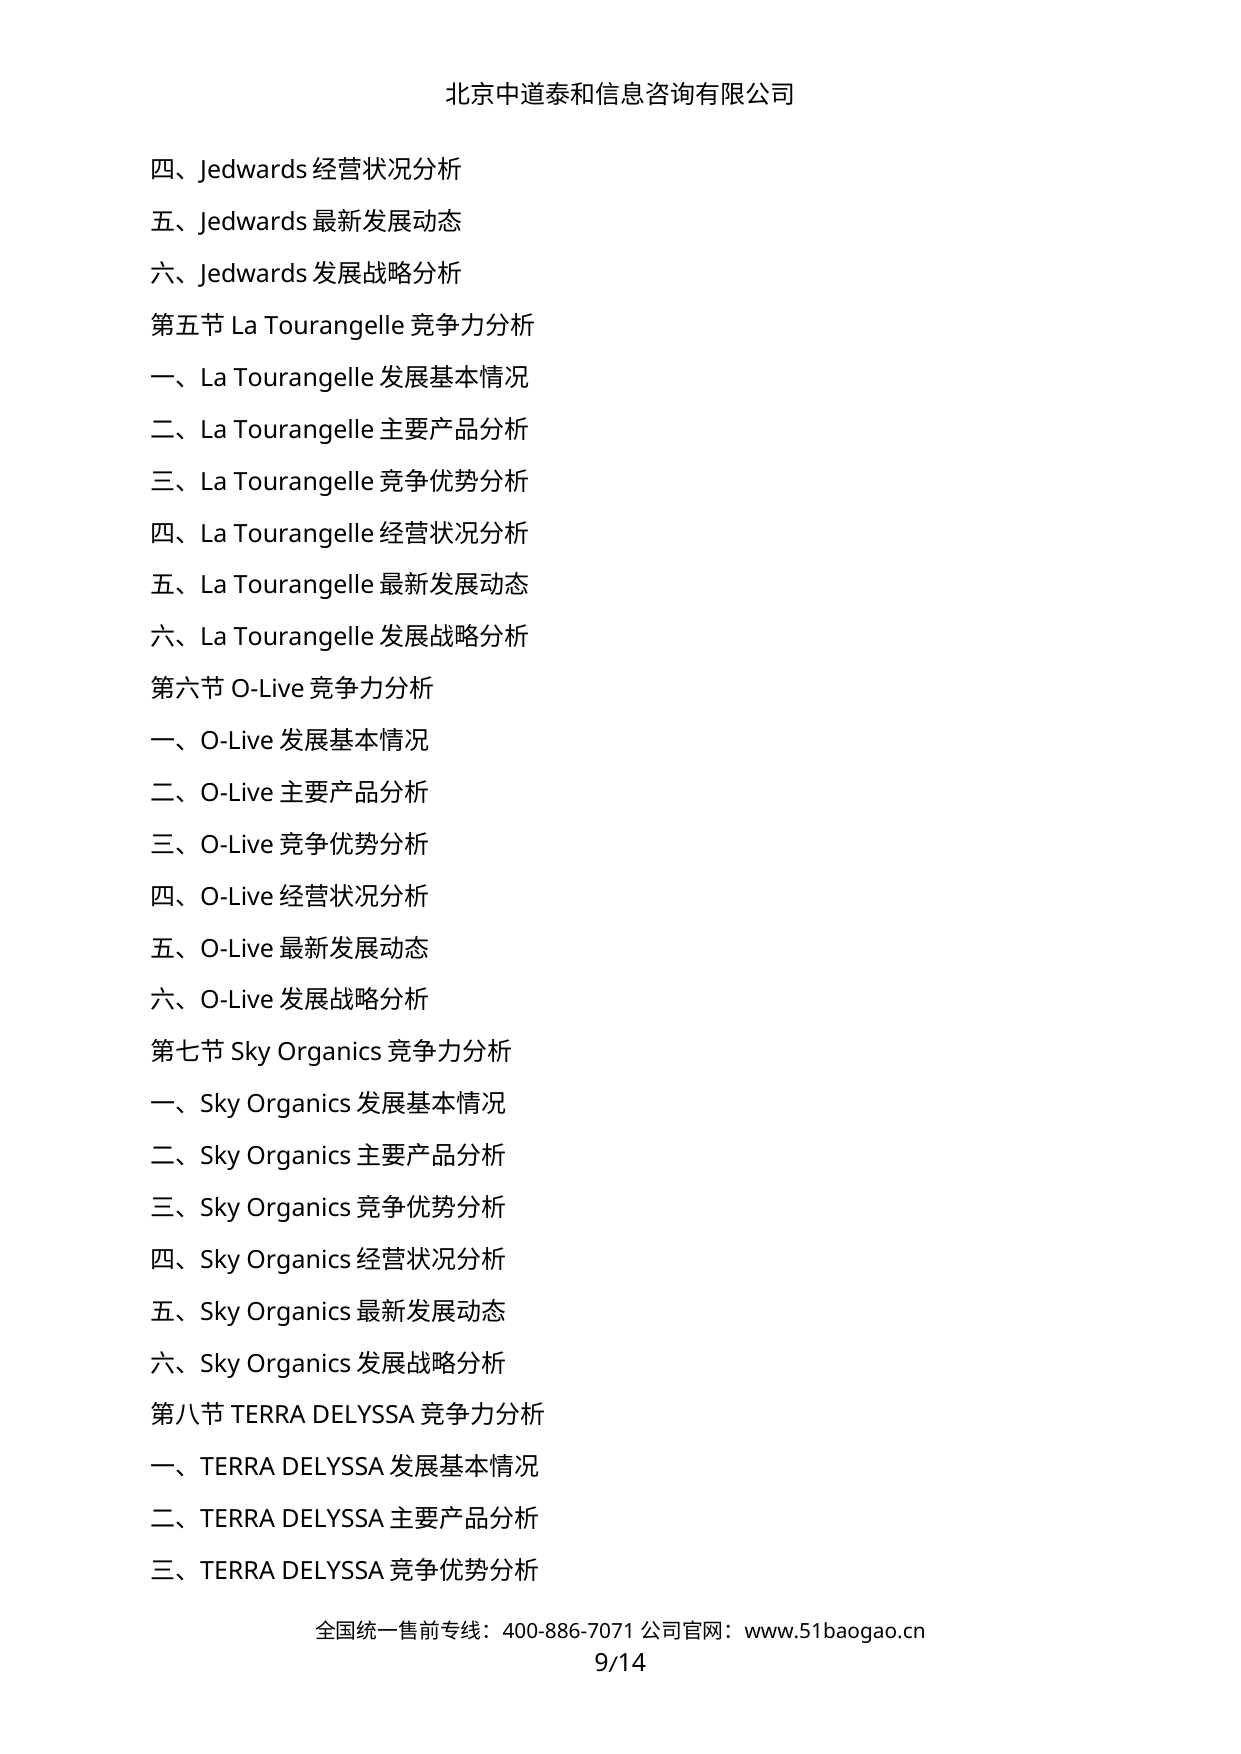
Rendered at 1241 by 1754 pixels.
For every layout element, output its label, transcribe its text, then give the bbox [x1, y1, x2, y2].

text 六、Jedwards发展战略分析 [150, 254, 1090, 290]
text 五、Jedwards最新发展动态 [150, 202, 1090, 238]
text 二、TERRA DELYSSA主要产品分析 [150, 1499, 1090, 1535]
text 四、Sky Organics经营状况分析 [150, 1239, 1090, 1276]
text 五、Sky Organics最新发展动态 [150, 1291, 1090, 1327]
text 六、La Tourangelle发展战略分析 [150, 617, 1090, 653]
text 六、Sky Organics发展战略分析 [150, 1343, 1090, 1379]
text 五、La Tourangelle最新发展动态 [150, 565, 1090, 601]
text 四、La Tourangelle经营状况分析 [150, 513, 1090, 549]
text 六、O-Live发展战略分析 [150, 980, 1090, 1016]
text 四、O-Live经营状况分析 [150, 876, 1090, 912]
text 三、O-Live竞争优势分析 [150, 824, 1090, 861]
text 四、Jedwards经营状况分析 [150, 150, 1090, 186]
text 第七节 Sky Organics竞争力分析 [150, 1032, 1090, 1068]
text 一、TERRA DELYSSA发展基本情况 [150, 1447, 1090, 1483]
text 二、La Tourangelle主要产品分析 [150, 409, 1090, 446]
text 第五节 La Tourangelle竞争力分析 [150, 306, 1090, 342]
text 二、O-Live主要产品分析 [150, 772, 1090, 809]
text 第八节 TERRA DELYSSA竞争力分析 [150, 1395, 1090, 1431]
text 一、Sky Organics发展基本情况 [150, 1084, 1090, 1120]
text 一、O-Live发展基本情况 [150, 721, 1090, 757]
text 三、Sky Organics竞争优势分析 [150, 1187, 1090, 1224]
text 第六节 O-Live竞争力分析 [150, 669, 1090, 705]
text 二、Sky Organics主要产品分析 [150, 1136, 1090, 1172]
text 一、La Tourangelle发展基本情况 [150, 357, 1090, 394]
text 五、O-Live最新发展动态 [150, 928, 1090, 964]
text 三、TERRA DELYSSA竞争优势分析 [150, 1551, 1090, 1587]
text 三、La Tourangelle竞争优势分析 [150, 461, 1090, 497]
